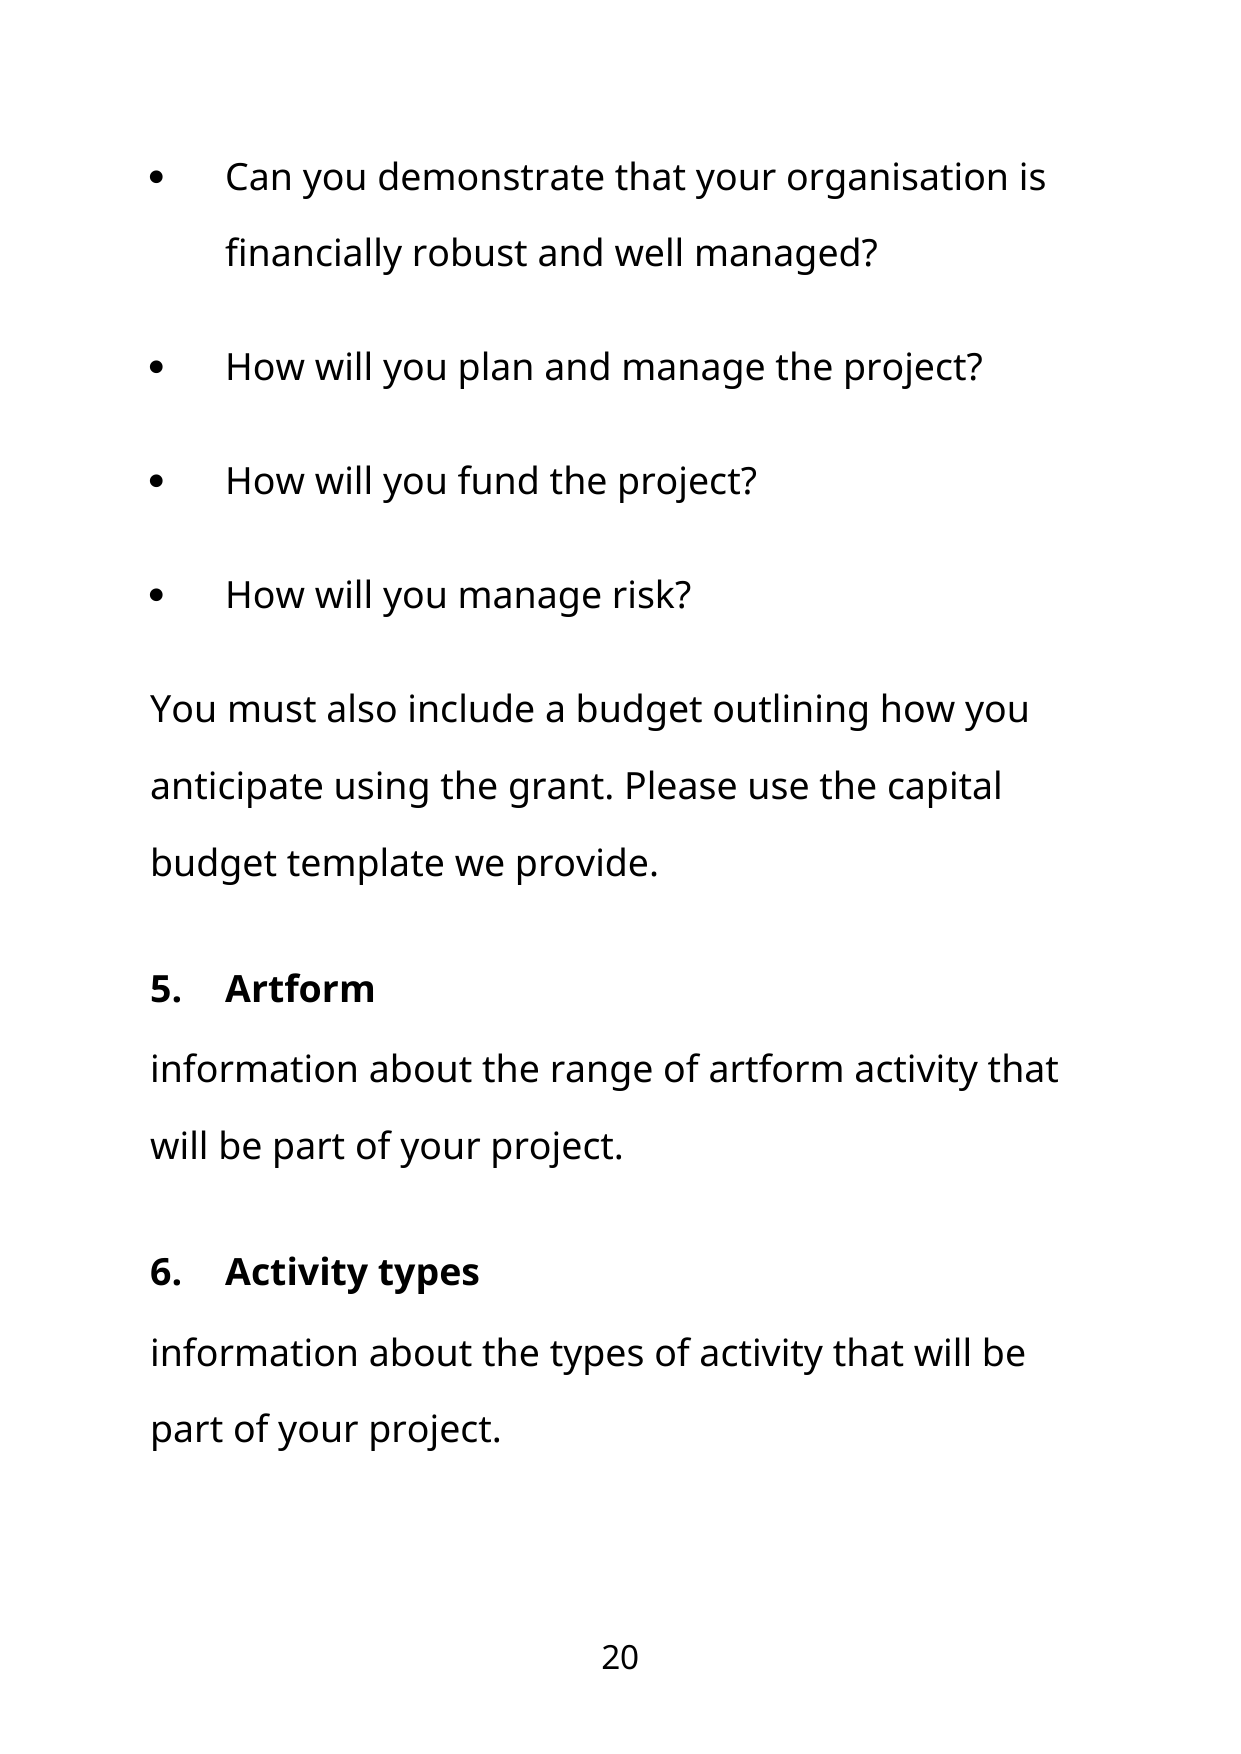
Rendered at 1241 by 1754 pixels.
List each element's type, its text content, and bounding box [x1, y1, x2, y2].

list How will you plan and manage the project? [150, 341, 1090, 392]
subtitle 5. Artform [150, 962, 1090, 1013]
list How will you manage risk? [150, 569, 1090, 620]
text information about the range of artform activity that will be part of your project. [150, 1043, 1090, 1170]
text information about the types of activity that will be part of your project. [150, 1326, 1090, 1453]
list Can you demonstrate that your organisation is financially robust and well managed? [150, 150, 1090, 278]
text You must also include a budget outlining how you anticipate using the grant. Please use the capital budget template we provide. [150, 683, 1090, 887]
list How will you fund the project? [150, 455, 1090, 506]
subtitle 6. Activity types [150, 1246, 1090, 1297]
